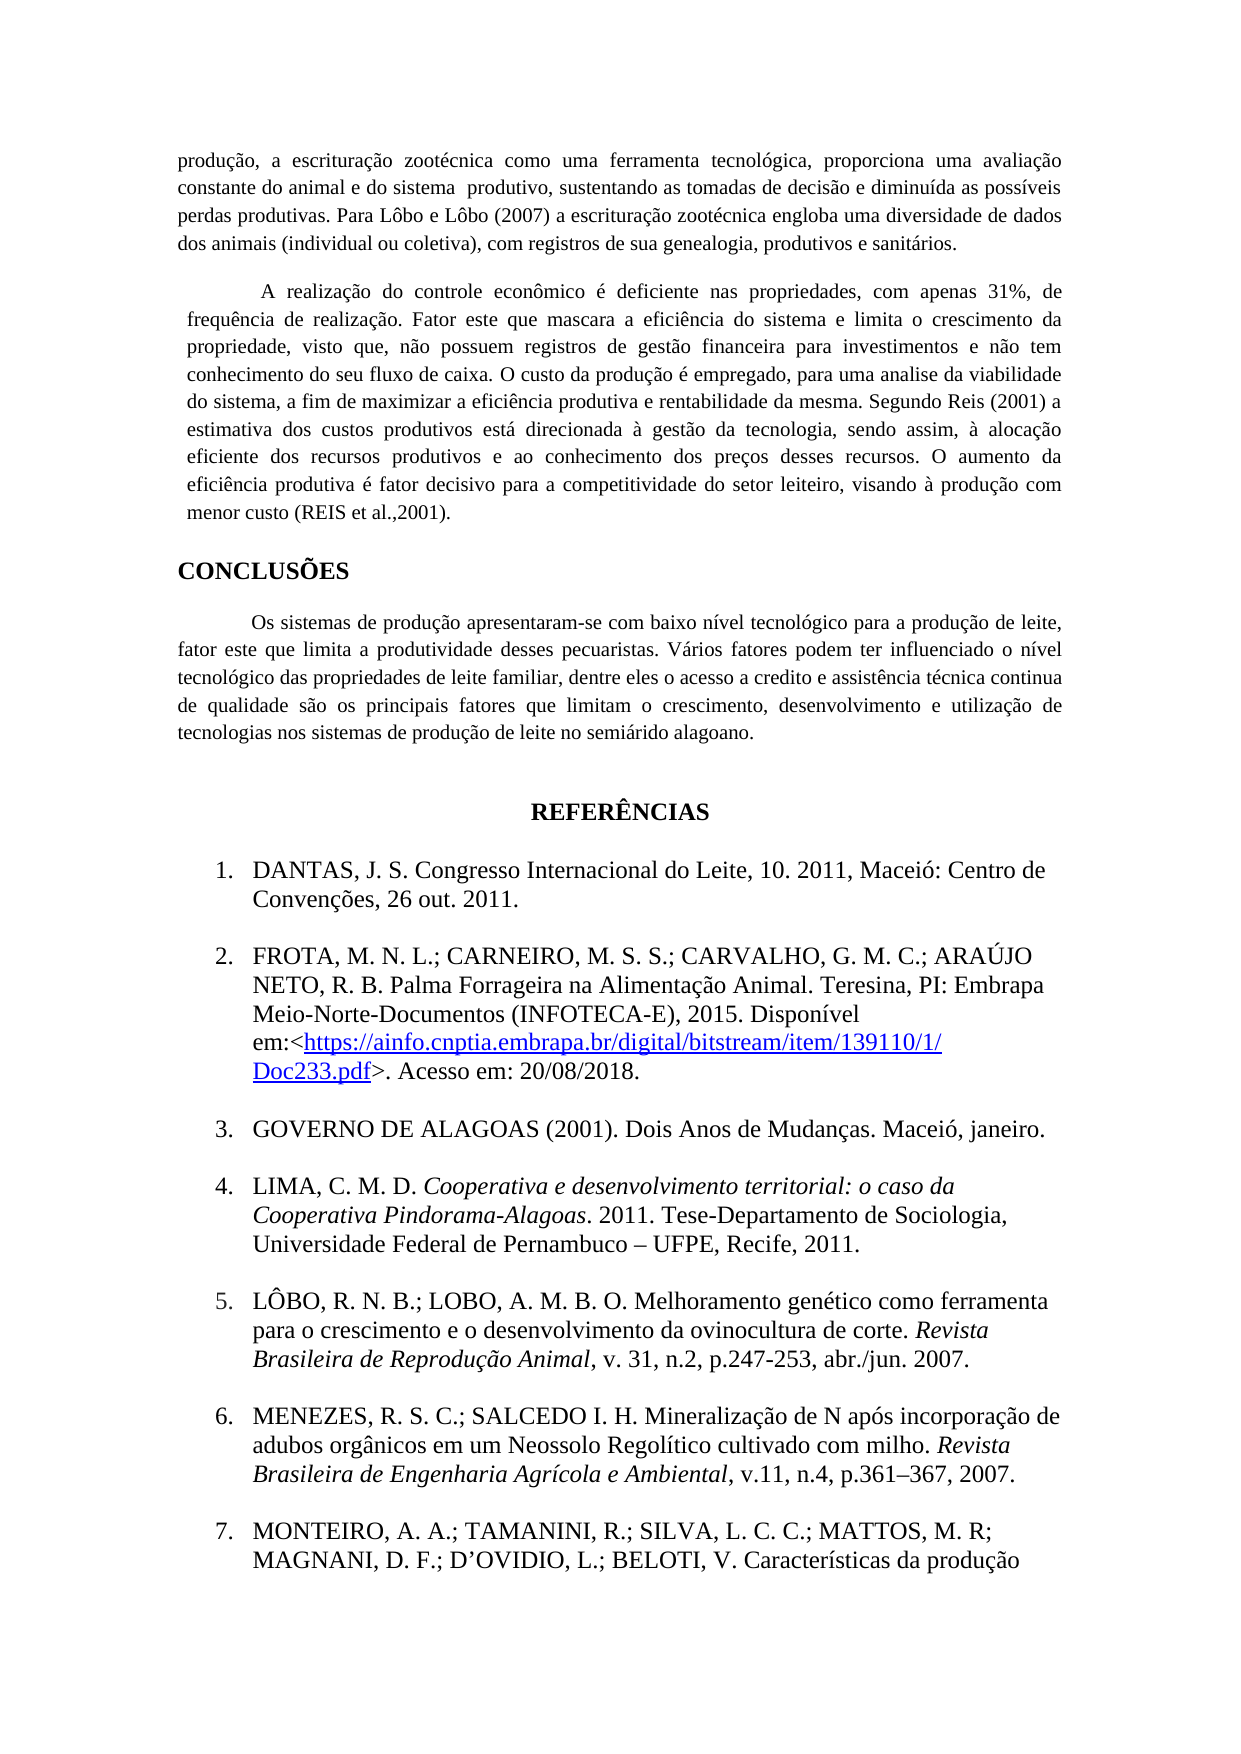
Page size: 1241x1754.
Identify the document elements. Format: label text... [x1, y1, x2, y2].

list GOVERNO DE ALAGOAS (2001). Dois Anos de Mudanças. Maceió, janeiro. [215, 1114, 1066, 1142]
text A realização do controle econômico é deficiente nas propriedades, com apenas 31%, de frequência de realização. Fator este que mascara a eficiência do sistema e limita o crescimento da propriedade, visto que, não possuem registros de gestão financeira para investimentos e não tem conhecimento do seu fluxo de caixa. O custo da produção é empregado, para uma analise da viabilidade do sistema, a fim de maximizar a eficiência produtiva e rentabilidade da mesma. Segundo Reis (2001) a estimativa dos custos produtivos está direcionada à gestão da tecnologia, sendo assim, à alocação eficiente dos recursos produtivos e ao conhecimento dos preços desses recursos. O aumento da eficiência produtiva é fator decisivo para a competitividade do setor leiteiro, visando à produção com menor custo (REIS et al.,2001). [187, 279, 1063, 524]
text REFERÊNCIAS [177, 797, 1063, 826]
list DANTAS, J. S. Congresso Internacional do Leite, 10. 2011, Maceió: Centro de Convenções, 26 out. 2011. [215, 855, 1066, 912]
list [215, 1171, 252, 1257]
list LIMA, C. M. D. Cooperativa e desenvolvimento territorial: o caso da Cooperativa Pindorama-Alagoas. 2011. Tese-Departamento de Sociologia, Universidade Federal de Pernambuco – UFPE, Recife, 2011. [860, 1171, 1063, 1257]
text Os sistemas de produção apresentaram-se com baixo nível tecnológico para a produção de leite, fator este que limita a produtividade desses pecuaristas. Vários fatores podem ter influenciado o nível tecnológico das propriedades de leite familiar, dentre eles o acesso a credito e assistência técnica continua de qualidade são os principais fatores que limitam o crescimento, desenvolvimento e utilização de tecnologias nos sistemas de produção de leite no semiárido alagoano. [177, 610, 1063, 744]
list LÔBO, R. N. B.; LOBO, A. M. B. O. Melhoramento genético como ferramenta para o crescimento e o desenvolvimento da ovinocultura de corte. Revista Brasileira de Reprodução Animal, v. 31, n.2, p.247-253, abr./jun. 2007. [215, 1286, 1063, 1372]
list MENEZES, R. S. C.; SALCEDO I. H. Mineralização de N após incorporação de adubos orgânicos em um Neossolo Regolítico cultivado com milho. Revista Brasileira de Engenharia Agrícola e Ambiental, v.11, n.4, p.361–367, 2007. [215, 1401, 1063, 1487]
list FROTA, M. N. L.; CARNEIRO, M. S. S.; CARVALHO, G. M. C.; ARAÚJO NETO, R. B. Palma Forrageira na Alimentação Animal. Teresina, PI: Embrapa Meio-Norte-Documentos (INFOTECA-E), 2015. Disponível em:<https://ainfo.cnptia.embrapa.br/digital/bitstream/item/139110/1/Doc233.pdf>. Acesso em: 20/08/2018. [215, 941, 1063, 1085]
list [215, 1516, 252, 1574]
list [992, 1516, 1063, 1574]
text CONCLUSÕES [177, 556, 1063, 585]
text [177, 148, 1063, 254]
